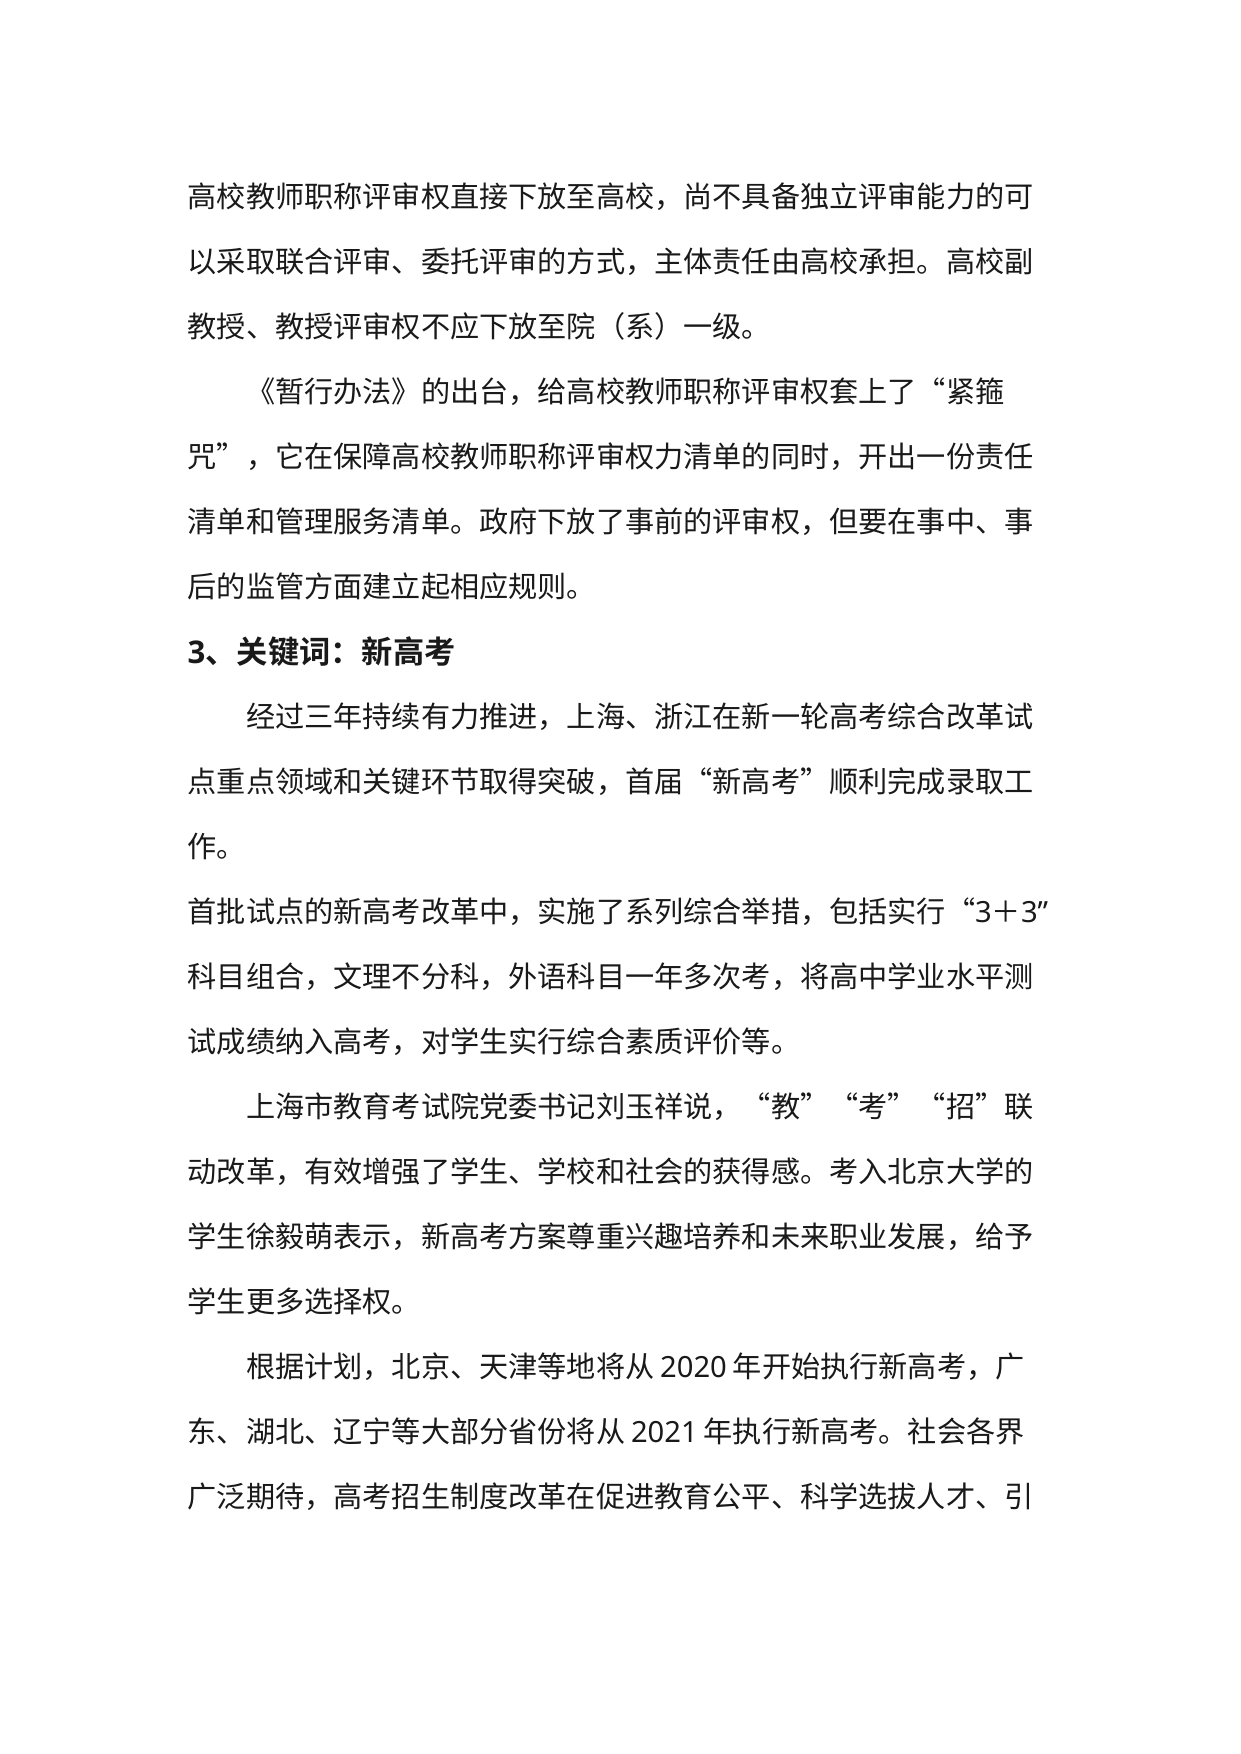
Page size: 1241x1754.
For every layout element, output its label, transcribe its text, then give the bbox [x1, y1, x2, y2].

text 经过三年持续有力推进，上海、浙江在新一轮高考综合改革试点重点领域和关键环节取得突破，首届“新高考”顺利完成录取工作。 [187, 682, 1053, 877]
text 3、关键词：新高考 [187, 617, 1053, 682]
text 首批试点的新高考改革中，实施了系列综合举措，包括实行“3＋3”科目组合，文理不分科，外语科目一年多次考，将高中学业水平测试成绩纳入高考，对学生实行综合素质评价等。 [187, 877, 1053, 1072]
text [187, 162, 1053, 357]
text 上海市教育考试院党委书记刘玉祥说，“教”“考”“招”联动改革，有效增强了学生、学校和社会的获得感。考入北京大学的学生徐毅萌表示，新高考方案尊重兴趣培养和未来职业发展，给予学生更多选择权。 [187, 1072, 1053, 1332]
text 《暂行办法》的出台，给高校教师职称评审权套上了“紧箍咒”，它在保障高校教师职称评审权力清单的同时，开出一份责任清单和管理服务清单。政府下放了事前的评审权，但要在事中、事后的监管方面建立起相应规则。 [187, 357, 1053, 617]
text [187, 1332, 1053, 1527]
